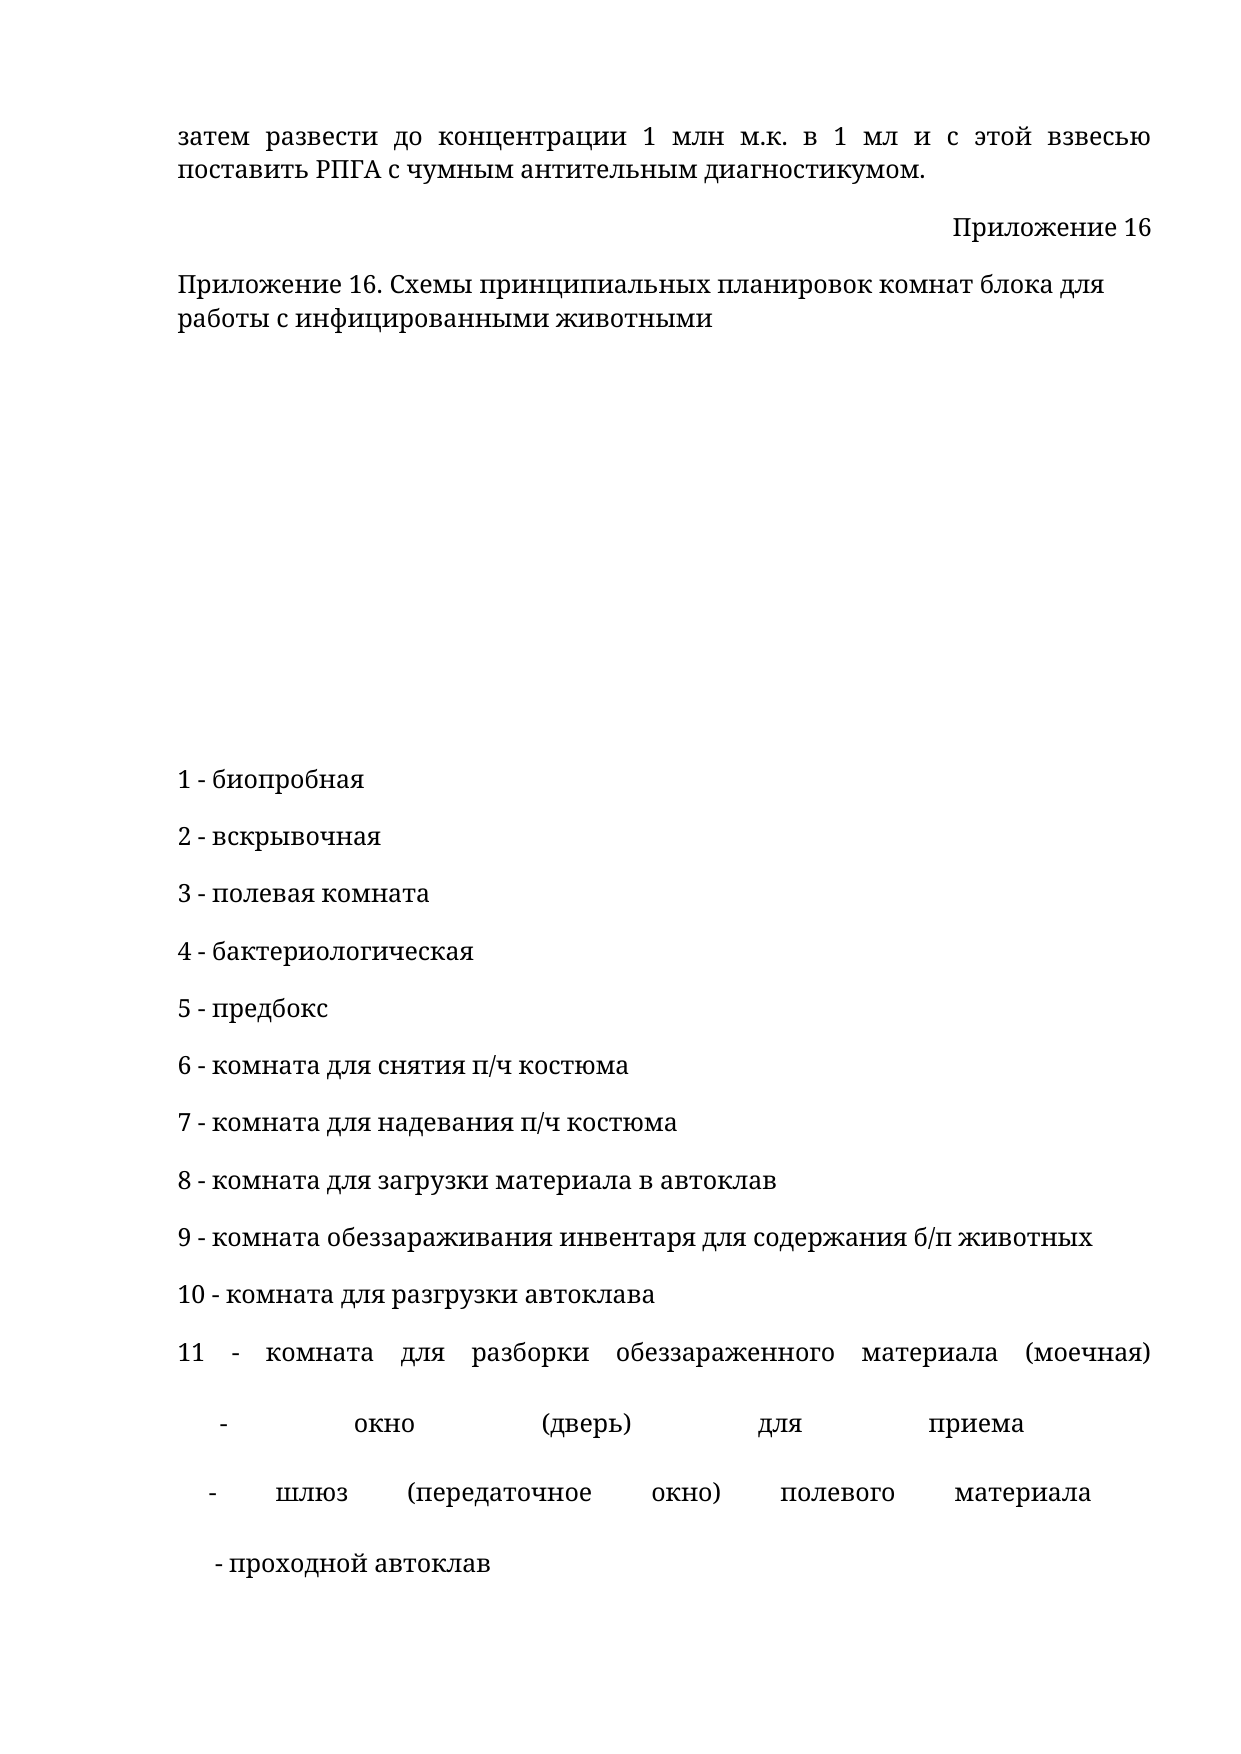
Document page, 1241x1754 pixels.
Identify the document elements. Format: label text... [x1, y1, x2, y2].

text Приложение 16. Схемы принципиальных планировок комнат блока для работы с инфицированными животными [177, 267, 1152, 335]
text 9 - комната обеззараживания инвентаря для содержания б/п животных [177, 1219, 1152, 1254]
text 1 - биопробная [177, 761, 1152, 795]
text 10 - комната для разгрузки автоклава [177, 1277, 1152, 1311]
text 4 - бактериологическая [177, 933, 1152, 967]
text 5 - предбокс [177, 990, 1152, 1024]
text 2 - вскрывочная [177, 818, 1152, 853]
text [177, 118, 1152, 186]
text 8 - комната для загрузки материала в автоклав [177, 1162, 1152, 1196]
text 7 - комната для надевания п/ч костюма [177, 1105, 1152, 1139]
text 3 - полевая комната [177, 876, 1152, 910]
text Приложение 16 [177, 209, 1152, 243]
text 11 - комната для разборки обеззараженного материала (моечная) - окно (дверь) для приема - шлюз (передаточное окно) полевого материала - проходной автоклав [177, 1334, 1152, 1580]
text 6 - комната для снятия п/ч костюма [177, 1048, 1152, 1082]
